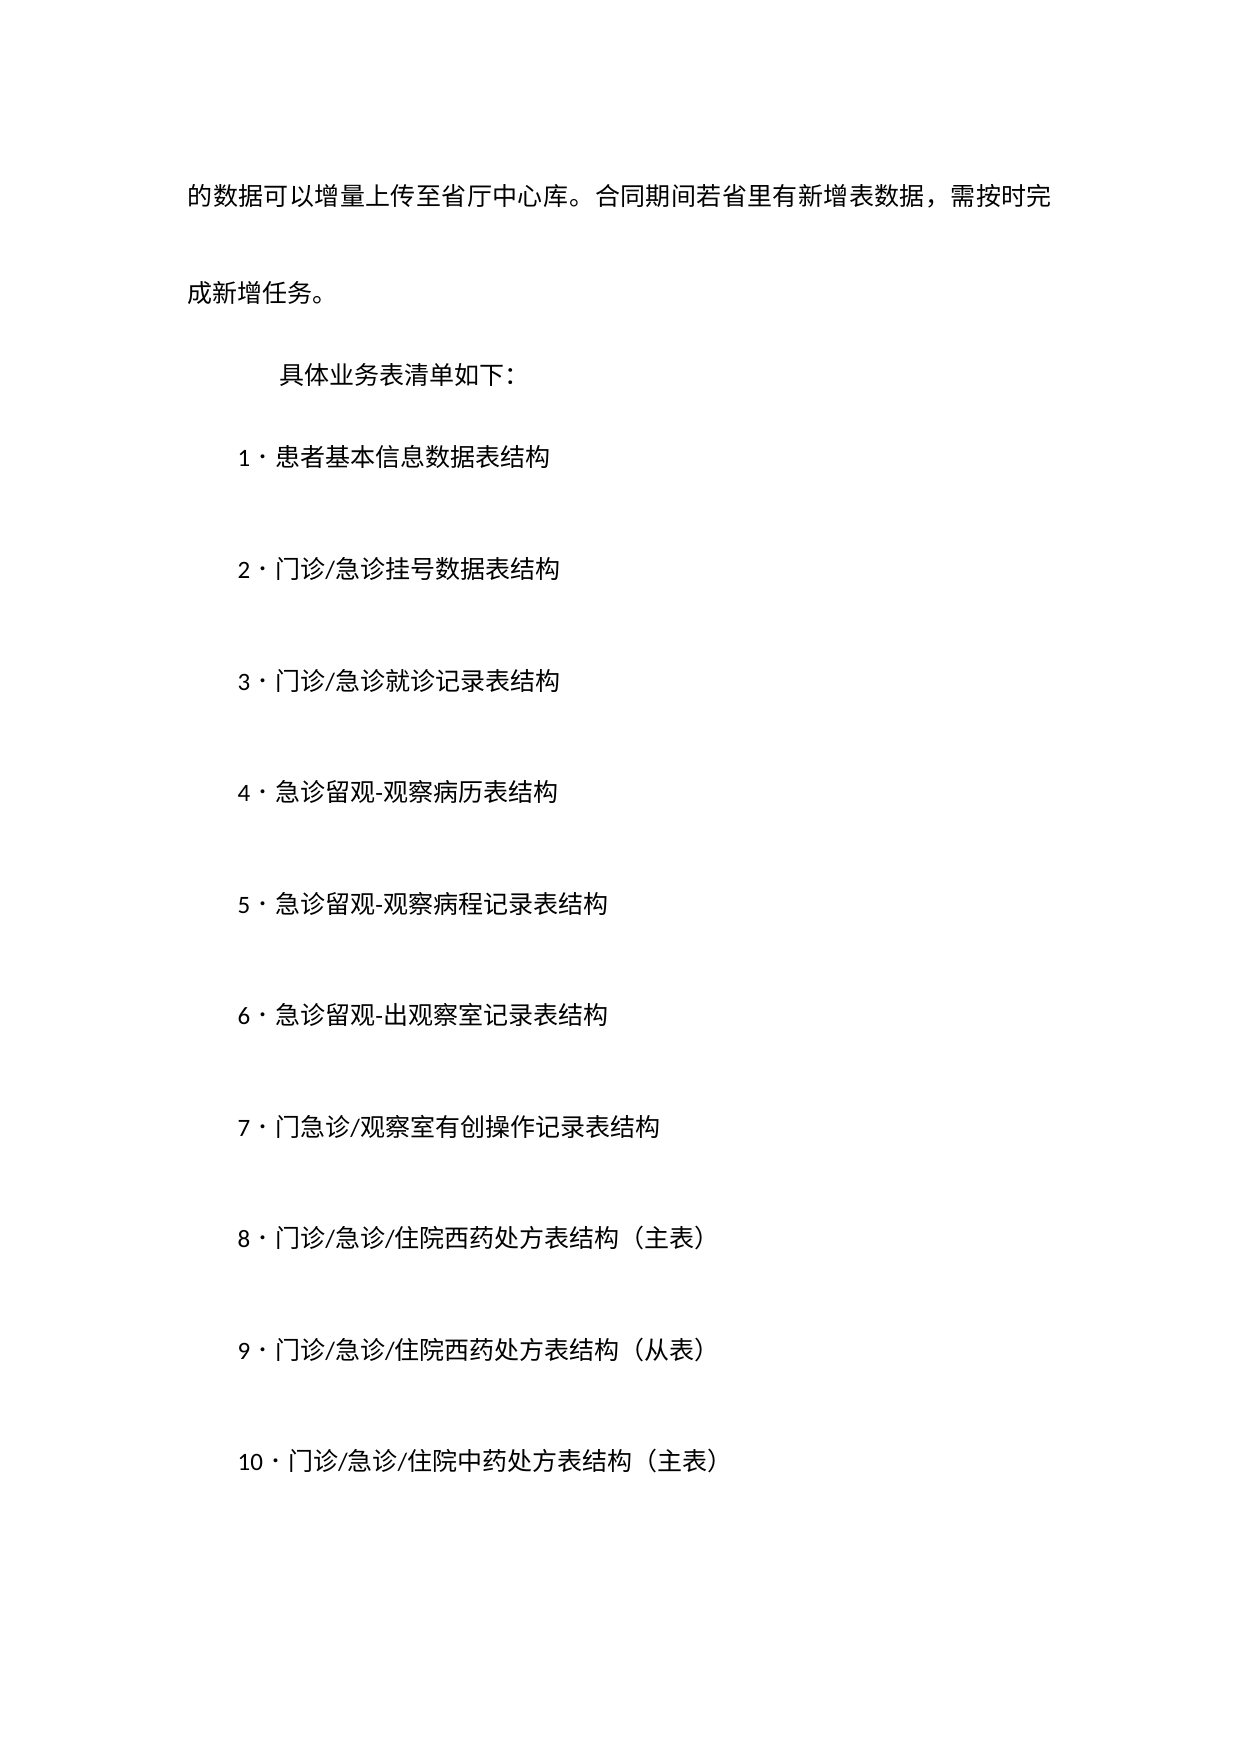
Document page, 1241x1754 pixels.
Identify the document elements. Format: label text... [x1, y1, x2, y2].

list 门诊/急诊就诊记录表结构 [187, 648, 1053, 713]
list 门诊/急诊挂号数据表结构 [187, 536, 1053, 601]
list 门急诊/观察室有创操作记录表结构 [187, 1094, 1053, 1159]
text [187, 162, 1053, 324]
list 门诊/急诊/住院中药处方表结构（主表） [187, 1429, 1053, 1494]
text 具体业务表清单如下： [187, 343, 1053, 408]
list 患者基本信息数据表结构 [187, 424, 1053, 489]
list 门诊/急诊/住院西药处方表结构（主表） [187, 1206, 1053, 1271]
list 急诊留观-观察病程记录表结构 [187, 871, 1053, 936]
list 门诊/急诊/住院西药处方表结构（从表） [187, 1317, 1053, 1382]
list 急诊留观-观察病历表结构 [187, 759, 1053, 824]
list 急诊留观-出观察室记录表结构 [187, 982, 1053, 1047]
